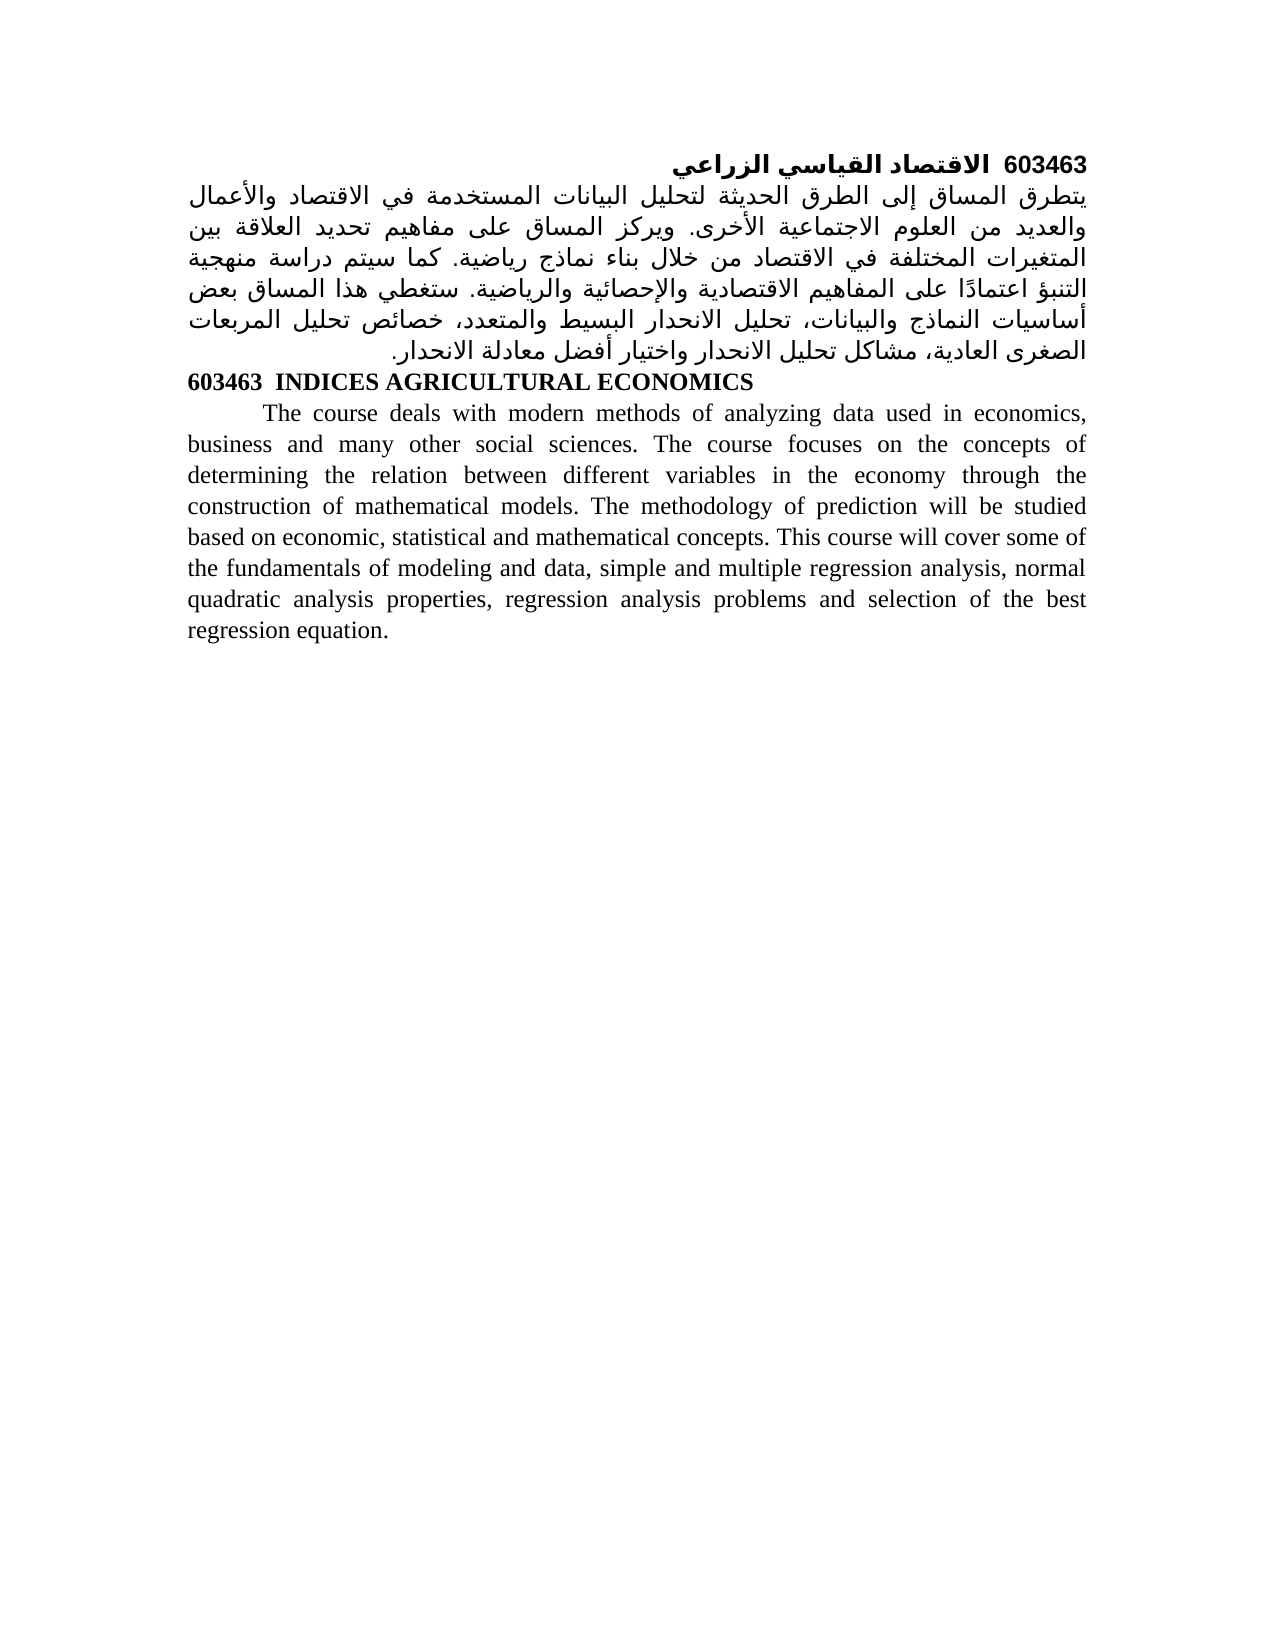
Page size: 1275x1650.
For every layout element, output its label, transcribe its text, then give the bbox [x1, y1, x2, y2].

text The course deals with modern methods of analyzing data used in economics, business and many other social sciences. The course focuses on the concepts of determining the relation between different variables in the economy through the construction of mathematical models. The methodology of prediction will be studied based on economic, statistical and mathematical concepts. This course will cover some of the fundamentals of modeling and data, simple and multiple regression analysis, normal quadratic analysis properties, regression analysis problems and selection of the best regression equation. [187, 398, 1087, 644]
text 603463 INDICES AGRICULTURAL ECONOMICS [187, 367, 1087, 396]
text يتطرق المساق إلى الطرق الحديثة لتحليل البيانات المستخدمة في الاقتصاد والأعمال والعديد من العلوم الاجتماعية الأخرى. ويركز المساق على مفاهيم تحديد العلاقة بين المتغيرات المختلفة في الاقتصاد من خلال بناء نماذج رياضية. كما سيتم دراسة منهجية التنبؤ اعتمادًا على المفاهيم الاقتصادية والإحصائية والرياضية. ستغطي هذا المساق بعض أساسيات النماذج والبيانات، تحليل الانحدار البسيط والمتعدد، خصائص تحليل المربعات الصغرى العادية، مشاكل تحليل الانحدار واختيار أفضل معادلة الانحدار. [187, 181, 1087, 365]
text 603463 الاقتصاد القياسي الزراعي [187, 150, 1087, 179]
